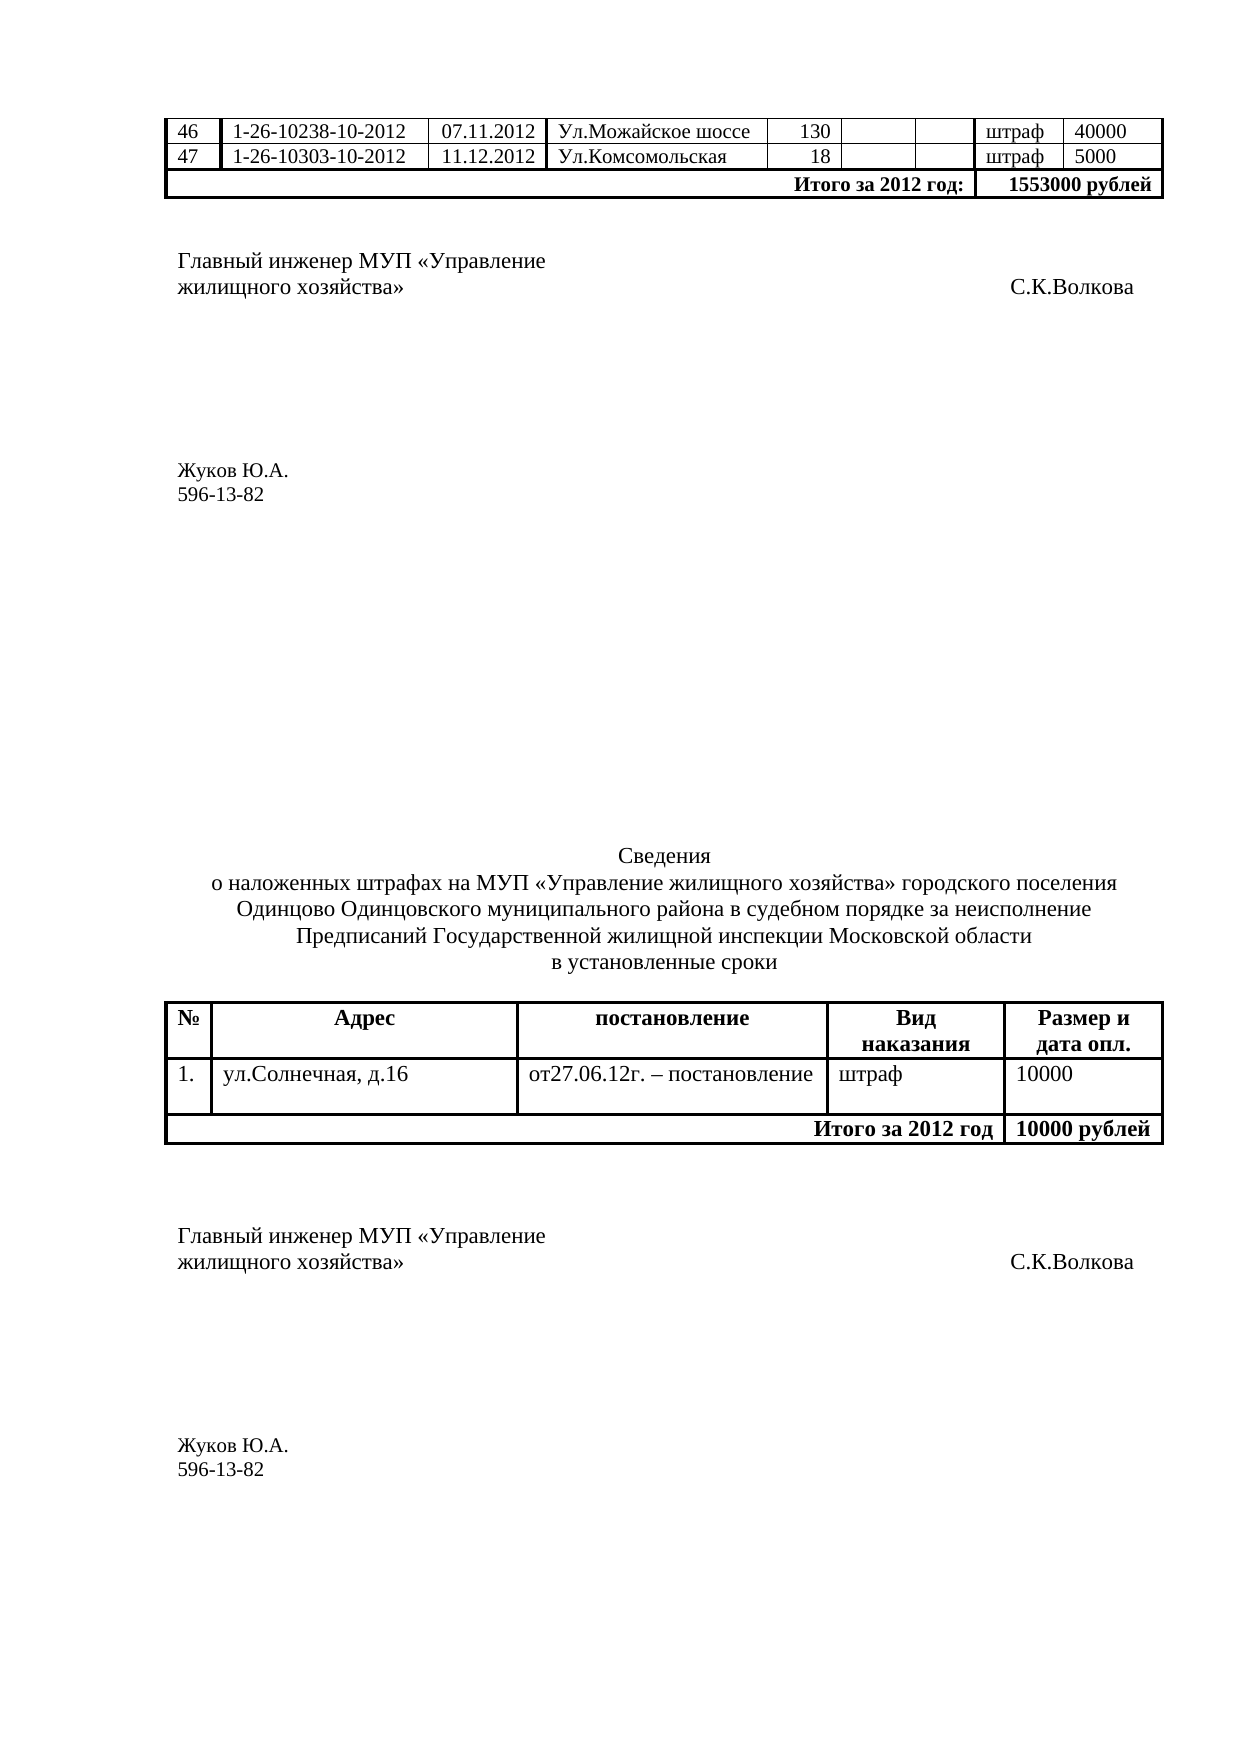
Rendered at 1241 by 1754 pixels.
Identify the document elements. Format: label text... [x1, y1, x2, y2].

table_cell Ул.Можайское шоссе [548, 119, 767, 143]
table_cell Итого за 2012 год: [168, 171, 974, 196]
table_cell ул.Солнечная, д.16 [213, 1060, 516, 1112]
text Жуков Ю.А. [177, 458, 1152, 482]
table_cell 46 [168, 119, 219, 143]
table_cell [916, 144, 973, 168]
text жилищного хозяйства» С.К.Волкова [177, 273, 1152, 299]
text Главный инженер МУП «Управление [177, 1222, 1152, 1248]
table_cell [842, 144, 915, 168]
table_cell штраф [829, 1060, 1003, 1112]
text 596-13-82 [177, 1457, 1152, 1481]
table_cell 1-26-10238-10-2012 [223, 119, 428, 143]
table_cell от27.06.12г. – постановление [519, 1060, 826, 1112]
table_cell 1553000 рублей [977, 171, 1161, 196]
table_cell 130 [768, 119, 841, 143]
table_cell 40000 [1064, 119, 1161, 143]
table_cell 10000 [1006, 1060, 1161, 1112]
table_cell Ул.Комсомольская [548, 144, 767, 168]
text в установленные сроки [177, 948, 1152, 974]
text Сведения [177, 843, 1152, 869]
table_cell 47 [168, 144, 219, 168]
table_cell 1-26-10303-10-2012 [223, 144, 428, 168]
table_cell штраф [976, 119, 1063, 143]
table_cell [916, 119, 973, 143]
text Главный инженер МУП «Управление [177, 247, 1152, 273]
text Жуков Ю.А. [177, 1433, 1152, 1457]
table_cell 1. [168, 1060, 210, 1112]
text о наложенных штрафах на МУП «Управление жилищного хозяйства» городского поселения Одинцово Одинцовского муниципального района в судебном порядке за неисполнение Предписаний Государственной жилищной инспекции Московской области [177, 869, 1152, 948]
table_header № [168, 1004, 210, 1057]
text 596-13-82 [177, 482, 1152, 506]
table_header Вид наказания [829, 1004, 1003, 1057]
table_cell Итого за 2012 год [168, 1116, 1003, 1142]
table_cell 11.12.2012 [429, 144, 545, 168]
table_header Размер и дата опл. [1006, 1004, 1161, 1057]
table_cell 18 [768, 144, 841, 168]
text жилищного хозяйства» С.К.Волкова [177, 1248, 1152, 1274]
table_cell 10000 рублей [1006, 1116, 1161, 1142]
table_cell штраф [976, 144, 1063, 168]
table_cell [842, 119, 915, 143]
table_header постановление [519, 1004, 826, 1057]
table_cell 5000 [1064, 144, 1161, 168]
table_header Адрес [213, 1004, 516, 1057]
table_cell 07.11.2012 [429, 119, 545, 143]
